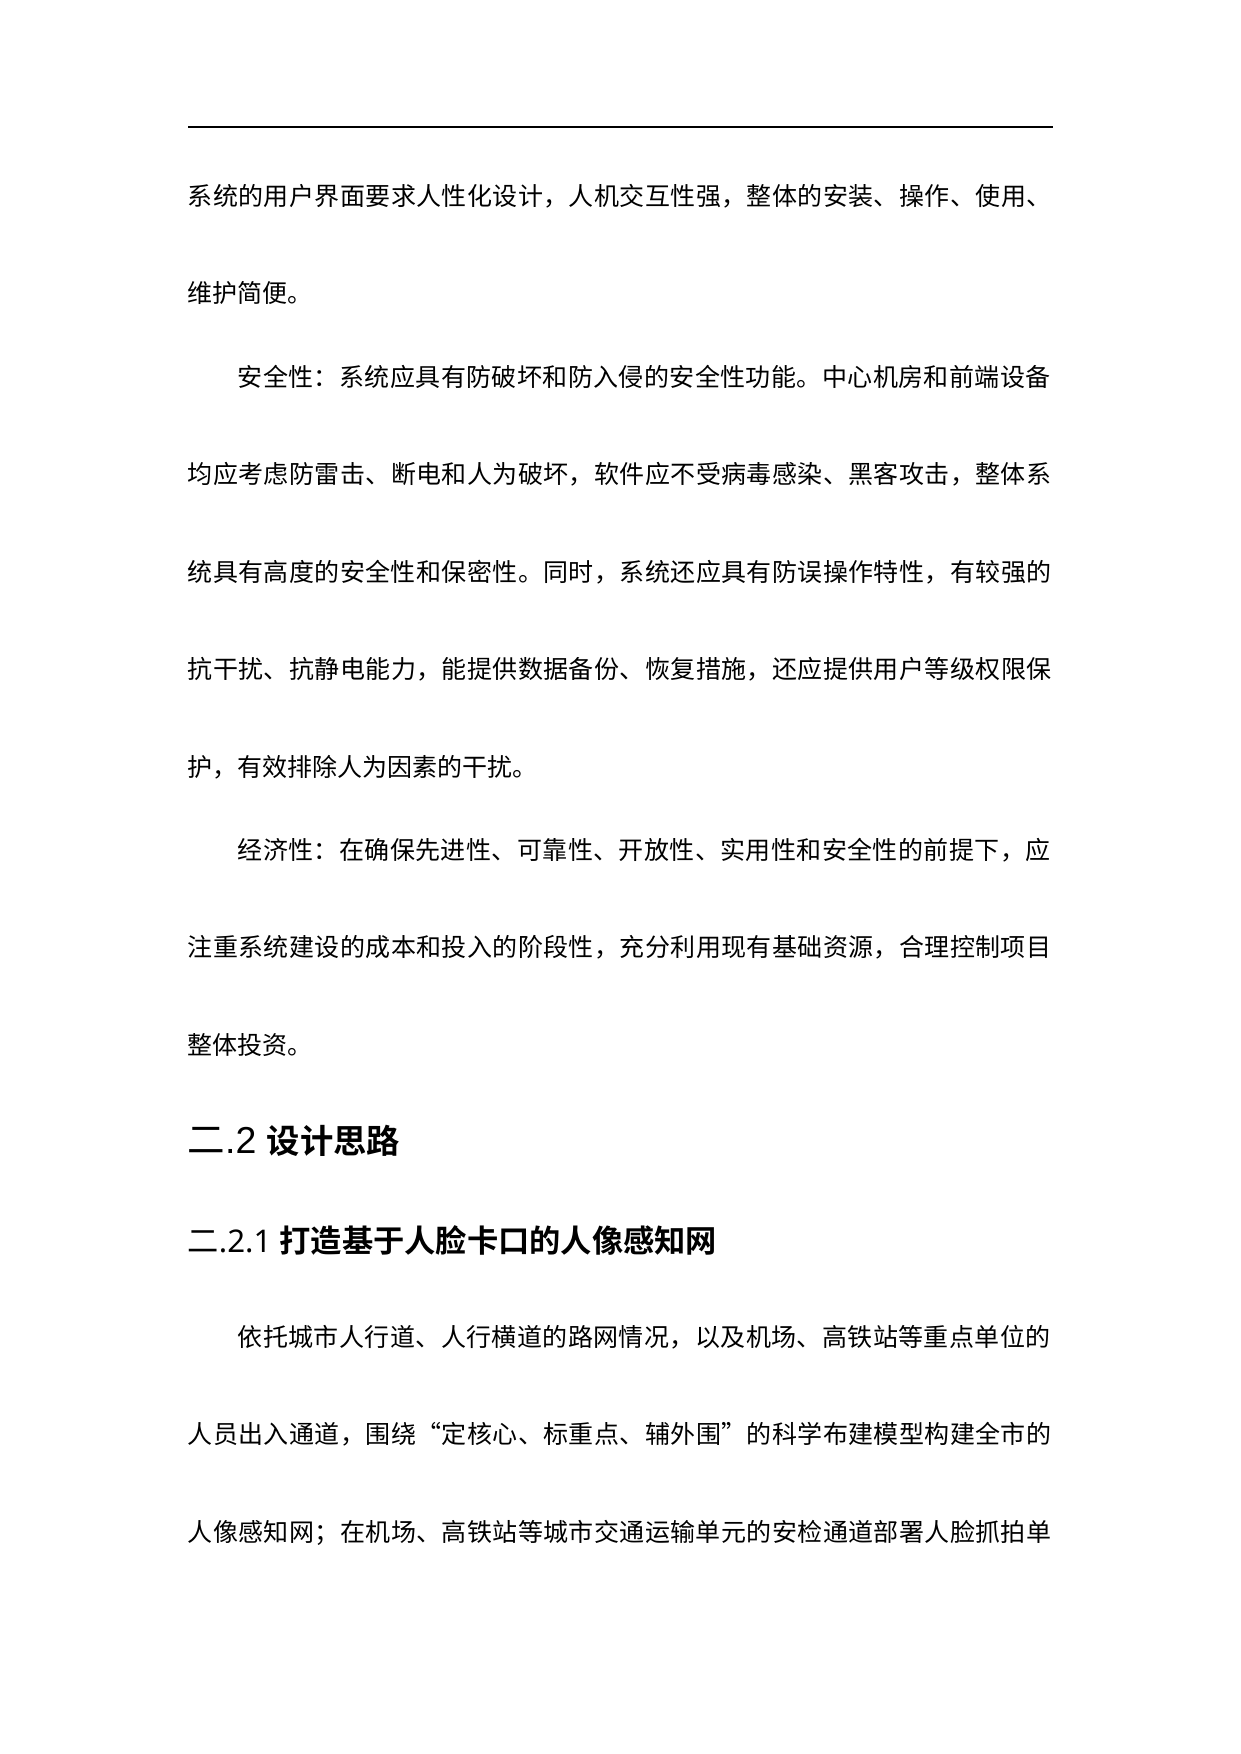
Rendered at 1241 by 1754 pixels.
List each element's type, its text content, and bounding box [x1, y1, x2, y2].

text 经济性：在确保先进性、可靠性、开放性、实用性和安全性的前提下，应注重系统建设的成本和投入的阶段性，充分利用现有基础资源，合理控制项目整体投资。 [187, 816, 1053, 1076]
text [187, 1303, 1053, 1563]
subtitle 打造基于人脸卡口的人像感知网 [187, 1207, 1053, 1272]
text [187, 162, 1053, 324]
text 安全性：系统应具有防破坏和防入侵的安全性功能。中心机房和前端设备均应考虑防雷击、断电和人为破坏，软件应不受病毒感染、黑客攻击，整体系统具有高度的安全性和保密性。同时，系统还应具有防误操作特性，有较强的抗干扰、抗静电能力，能提供数据备份、恢复措施，还应提供用户等级权限保护，有效排除人为因素的干扰。 [187, 343, 1053, 798]
subtitle 设计思路 [187, 1104, 1053, 1169]
